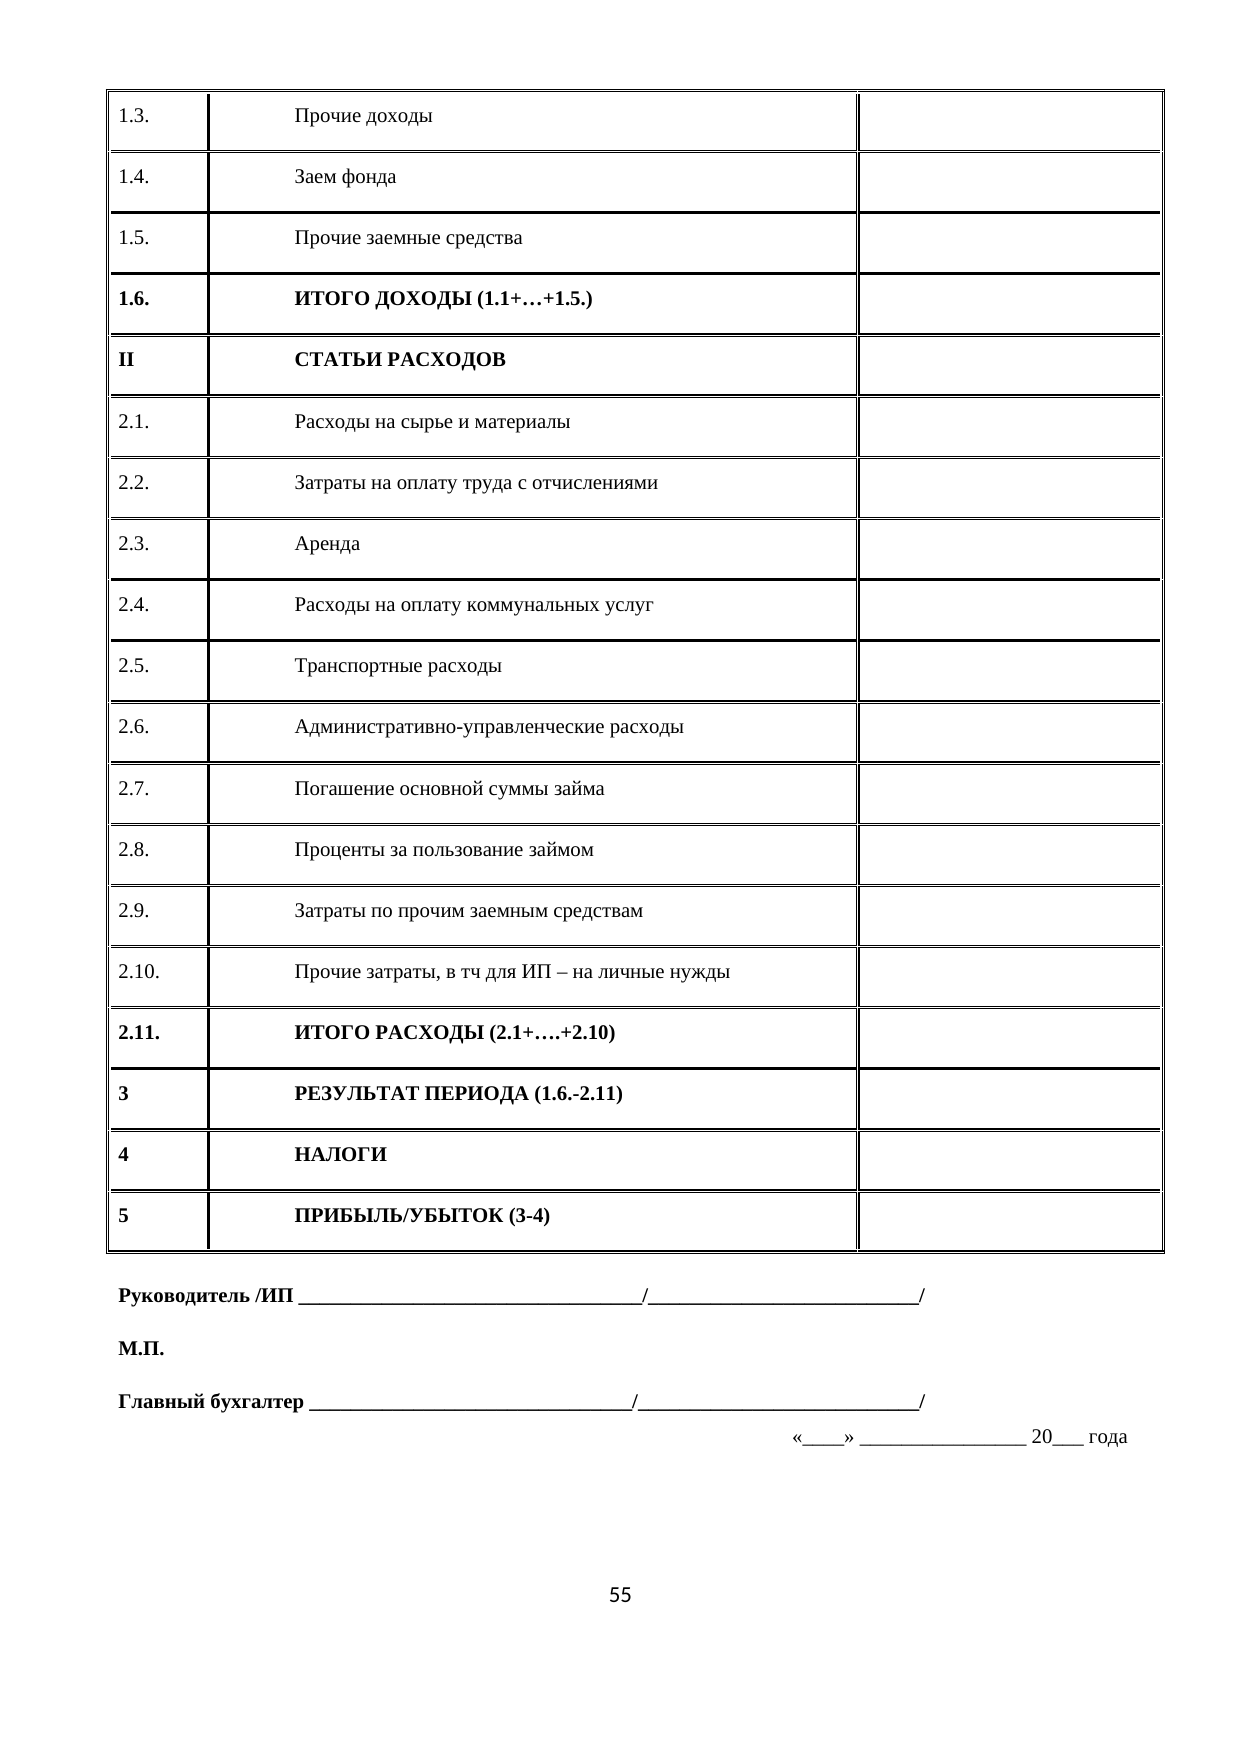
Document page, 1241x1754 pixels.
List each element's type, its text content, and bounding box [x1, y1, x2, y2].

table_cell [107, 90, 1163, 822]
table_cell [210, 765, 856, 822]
text М.П. [118, 1336, 1122, 1360]
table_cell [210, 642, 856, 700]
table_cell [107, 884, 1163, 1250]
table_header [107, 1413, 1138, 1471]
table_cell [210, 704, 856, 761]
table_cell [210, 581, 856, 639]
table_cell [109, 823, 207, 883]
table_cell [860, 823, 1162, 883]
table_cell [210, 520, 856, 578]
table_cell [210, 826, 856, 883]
text Руководитель /ИП _________________________________/__________________________/ [118, 1283, 1122, 1307]
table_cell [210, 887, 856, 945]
text Главный бухгалтер _______________________________/___________________________/ [118, 1389, 1122, 1413]
